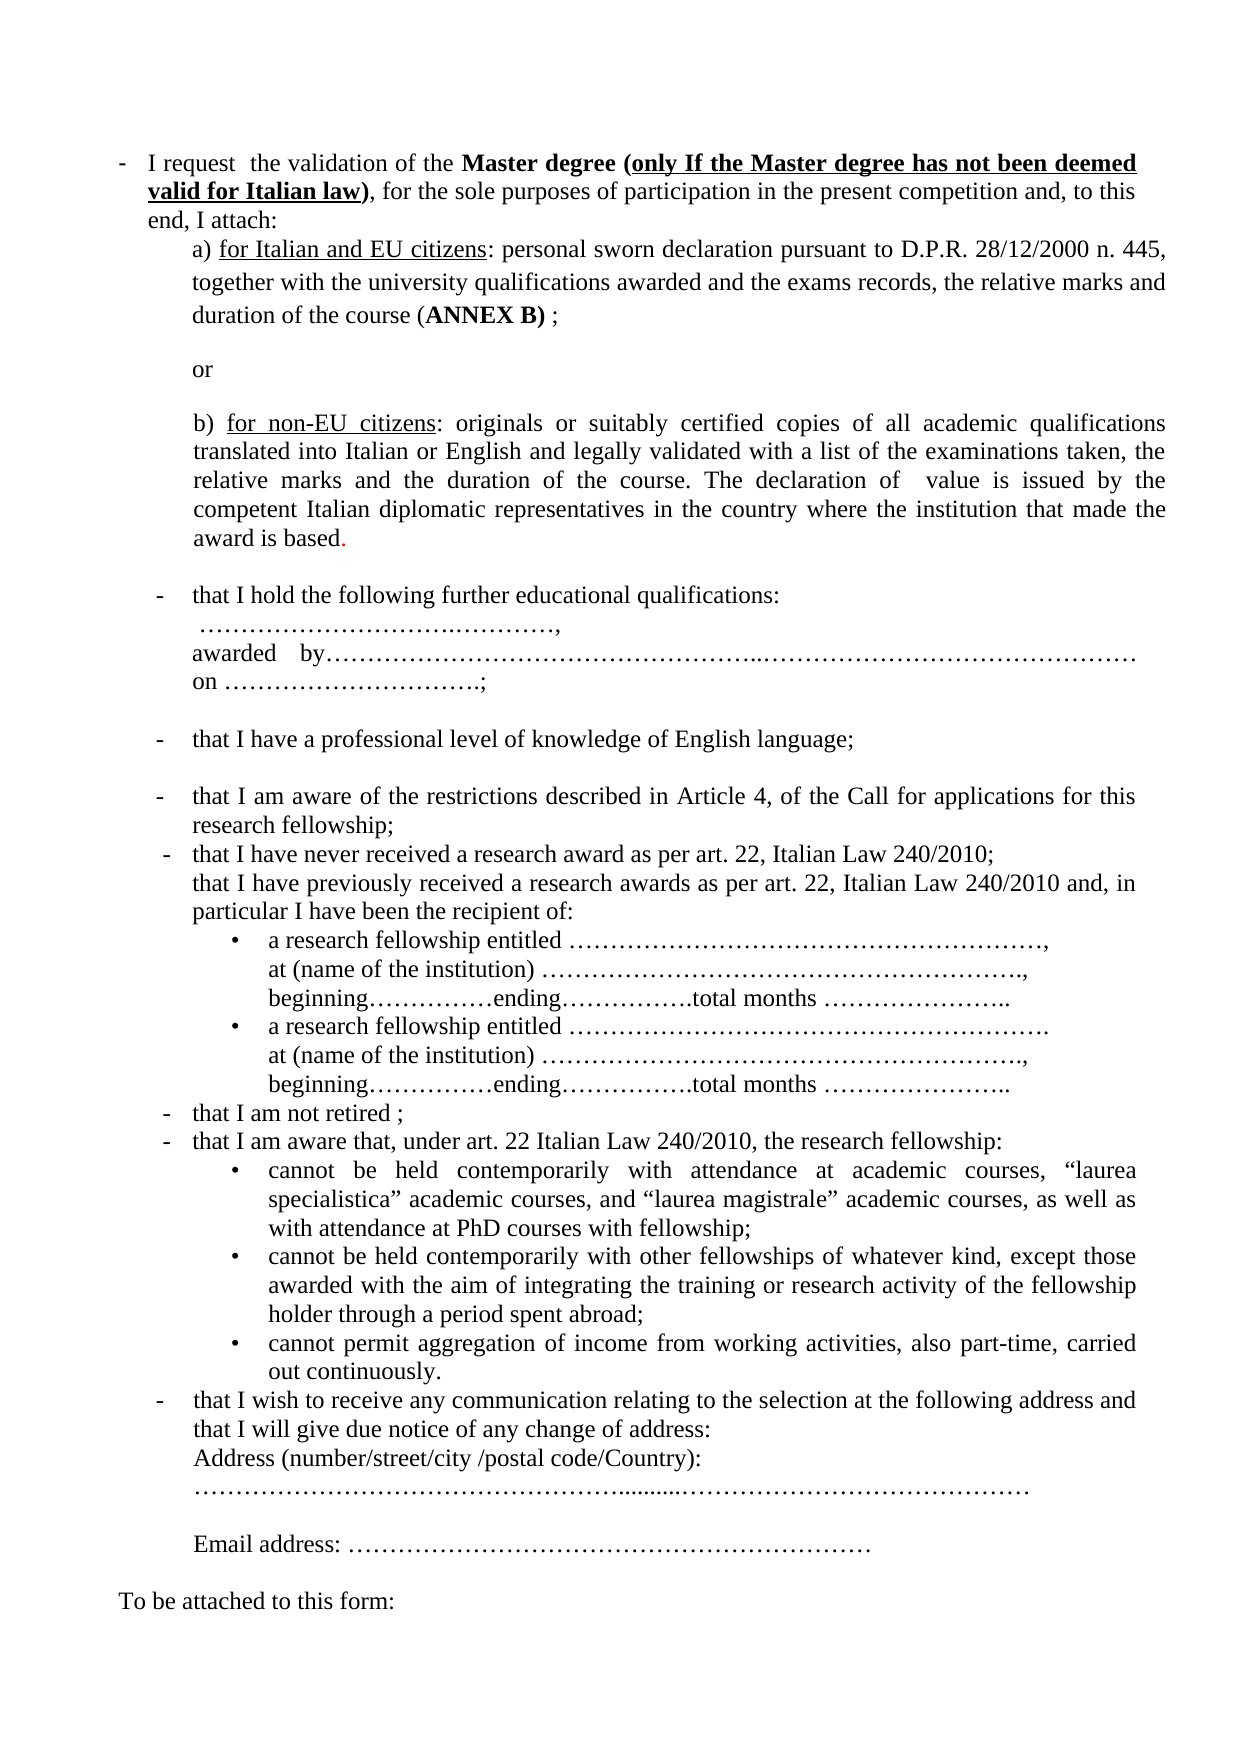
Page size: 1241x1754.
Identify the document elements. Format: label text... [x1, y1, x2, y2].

text a) for Italian and EU citizens: personal sworn declaration pursuant to D.P.R. 28/12/2000 n. 445, together with the university qualifications awarded and the exams records, the relative marks and duration of the course (ANNEX B) ; [192, 234, 1167, 329]
list that I wish to receive any communication relating to the selection at the following address and that I will give due notice of any change of address: [156, 1385, 1137, 1443]
text Email address: ……………………………………………………… [193, 1529, 1137, 1558]
text Address (number/street/city /postal code/Country): ……………………………………………..........…………………………………… [193, 1443, 1137, 1500]
text - that I am not retired ; [162, 1098, 1137, 1126]
list cannot permit aggregation of income from working activities, also part-time, carried out continuously. [231, 1328, 1137, 1385]
text - that I am aware of the restrictions described in Article 4, of the Call for applications for this research fellowship; [156, 781, 1137, 839]
text - I request the validation of the Master degree (only If the Master degree has not been deemed valid for Italian law), for the sole purposes of participation in the present competition and, to this end, I attach: [118, 148, 1137, 234]
text - that I have never received a research award as per art. 22, Italian Law 240/2010; [162, 839, 1137, 868]
text or [192, 354, 1167, 383]
text that I have previously received a research awards as per art. 22, Italian Law 240/2010 and, in particular I have been the recipient of: [162, 868, 1137, 925]
list cannot be held contemporarily with attendance at academic courses, “laurea specialistica” academic courses, and “laurea magistrale” academic courses, as well as with attendance at PhD courses with fellowship; [231, 1155, 1137, 1241]
text beginning……………ending…………….total months ………………….. [268, 983, 1137, 1011]
list a research fellowship entitled …………………………………………………, [231, 925, 1137, 954]
text awarded by……………………………………………..……………………………………… on ………………………….; [192, 638, 1137, 695]
text at (name of the institution) …………………………………………………., [268, 954, 1137, 983]
list a research fellowship entitled …………………………………………………. [231, 1011, 1137, 1040]
text at (name of the institution) …………………………………………………., [268, 1040, 1137, 1069]
list cannot be held contemporarily with other fellowships of whatever kind, except those awarded with the aim of integrating the training or research activity of the fellowship holder through a period spent abroad; [231, 1241, 1137, 1328]
text - that I am aware that, under art. 22 Italian Law 240/2010, the research fellowship: [162, 1126, 1137, 1155]
text - that I have a professional level of knowledge of English language; [156, 724, 1137, 753]
text ………………………….…………, [156, 609, 1137, 638]
text To be attached to this form: [118, 1586, 1137, 1615]
text b) for non-EU citizens: originals or suitably certified copies of all academic qualifications translated into Italian or English and legally validated with a list of the examinations taken, the relative marks and the duration of the course. The declaration of value is issued by the competent Italian diplomatic representatives in the country where the institution that made the award is based. [193, 408, 1167, 551]
text beginning……………ending…………….total months ………………….. [268, 1069, 1137, 1098]
list that I hold the following further educational qualifications: [156, 580, 1137, 609]
